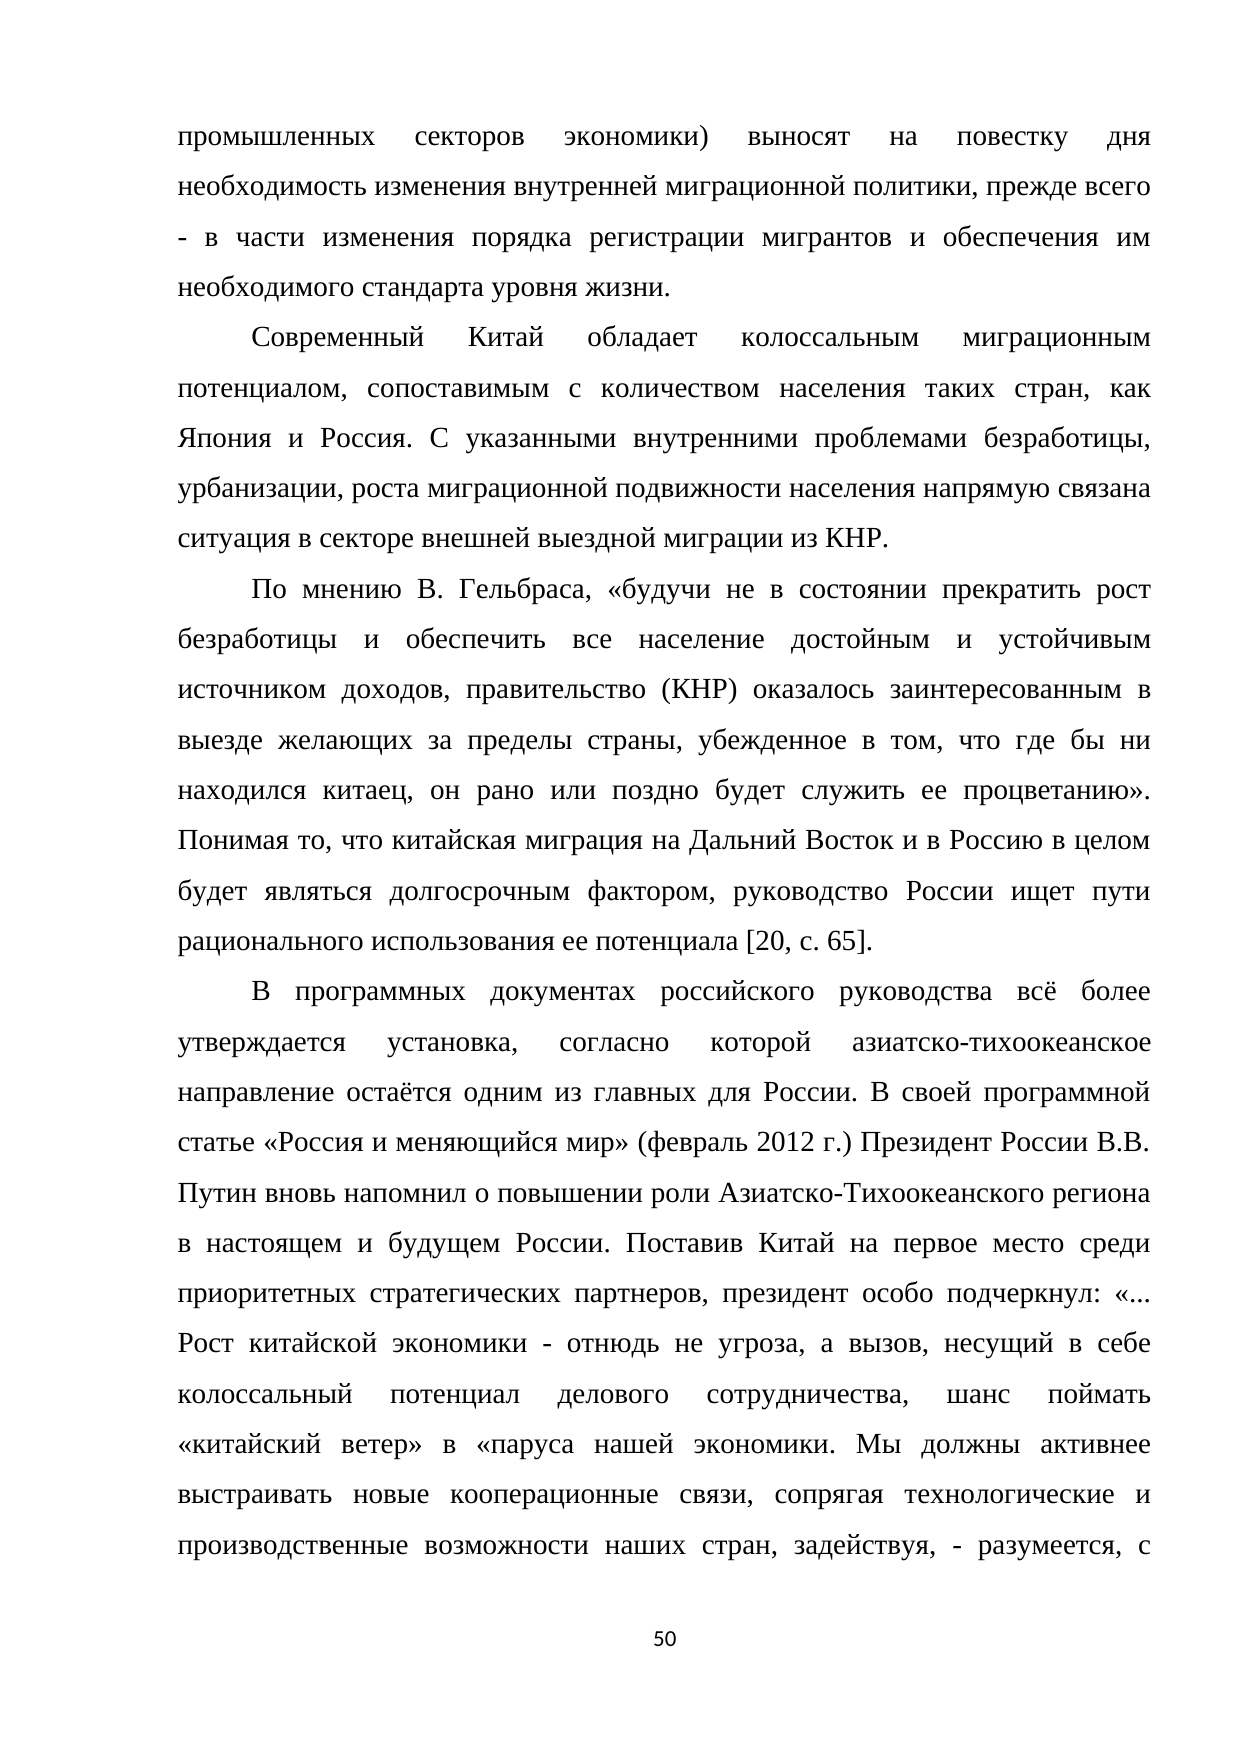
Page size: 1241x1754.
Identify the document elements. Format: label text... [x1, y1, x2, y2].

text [177, 118, 1152, 303]
text Современный Китай обладает колоссальным миграционным потенциалом, сопоставимым с количеством населения таких стран, как Япония и Россия. С указанными внутренними проблемами безработицы, урбанизации, роста миграционной подвижности населения напрямую связана ситуация в секторе внешней выездной миграции из КНР. [177, 319, 1152, 554]
text По мнению В. Гельбраса, «будучи не в состоянии прекратить рост безработицы и обеспечить все население достойным и устойчивым источником доходов, правительство (КНР) оказалось заинтересованным в выезде желающих за пределы страны, убежденное в том, что где бы ни находился китаец, он рано или поздно будет служить ее процветанию». Понимая то, что китайская миграция на Дальний Восток и в Россию в целом будет являться долгосрочным фактором, руководство России ищет пути рационального использования ее потенциала [20, c. 65]. [177, 571, 1152, 957]
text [177, 973, 1152, 1560]
